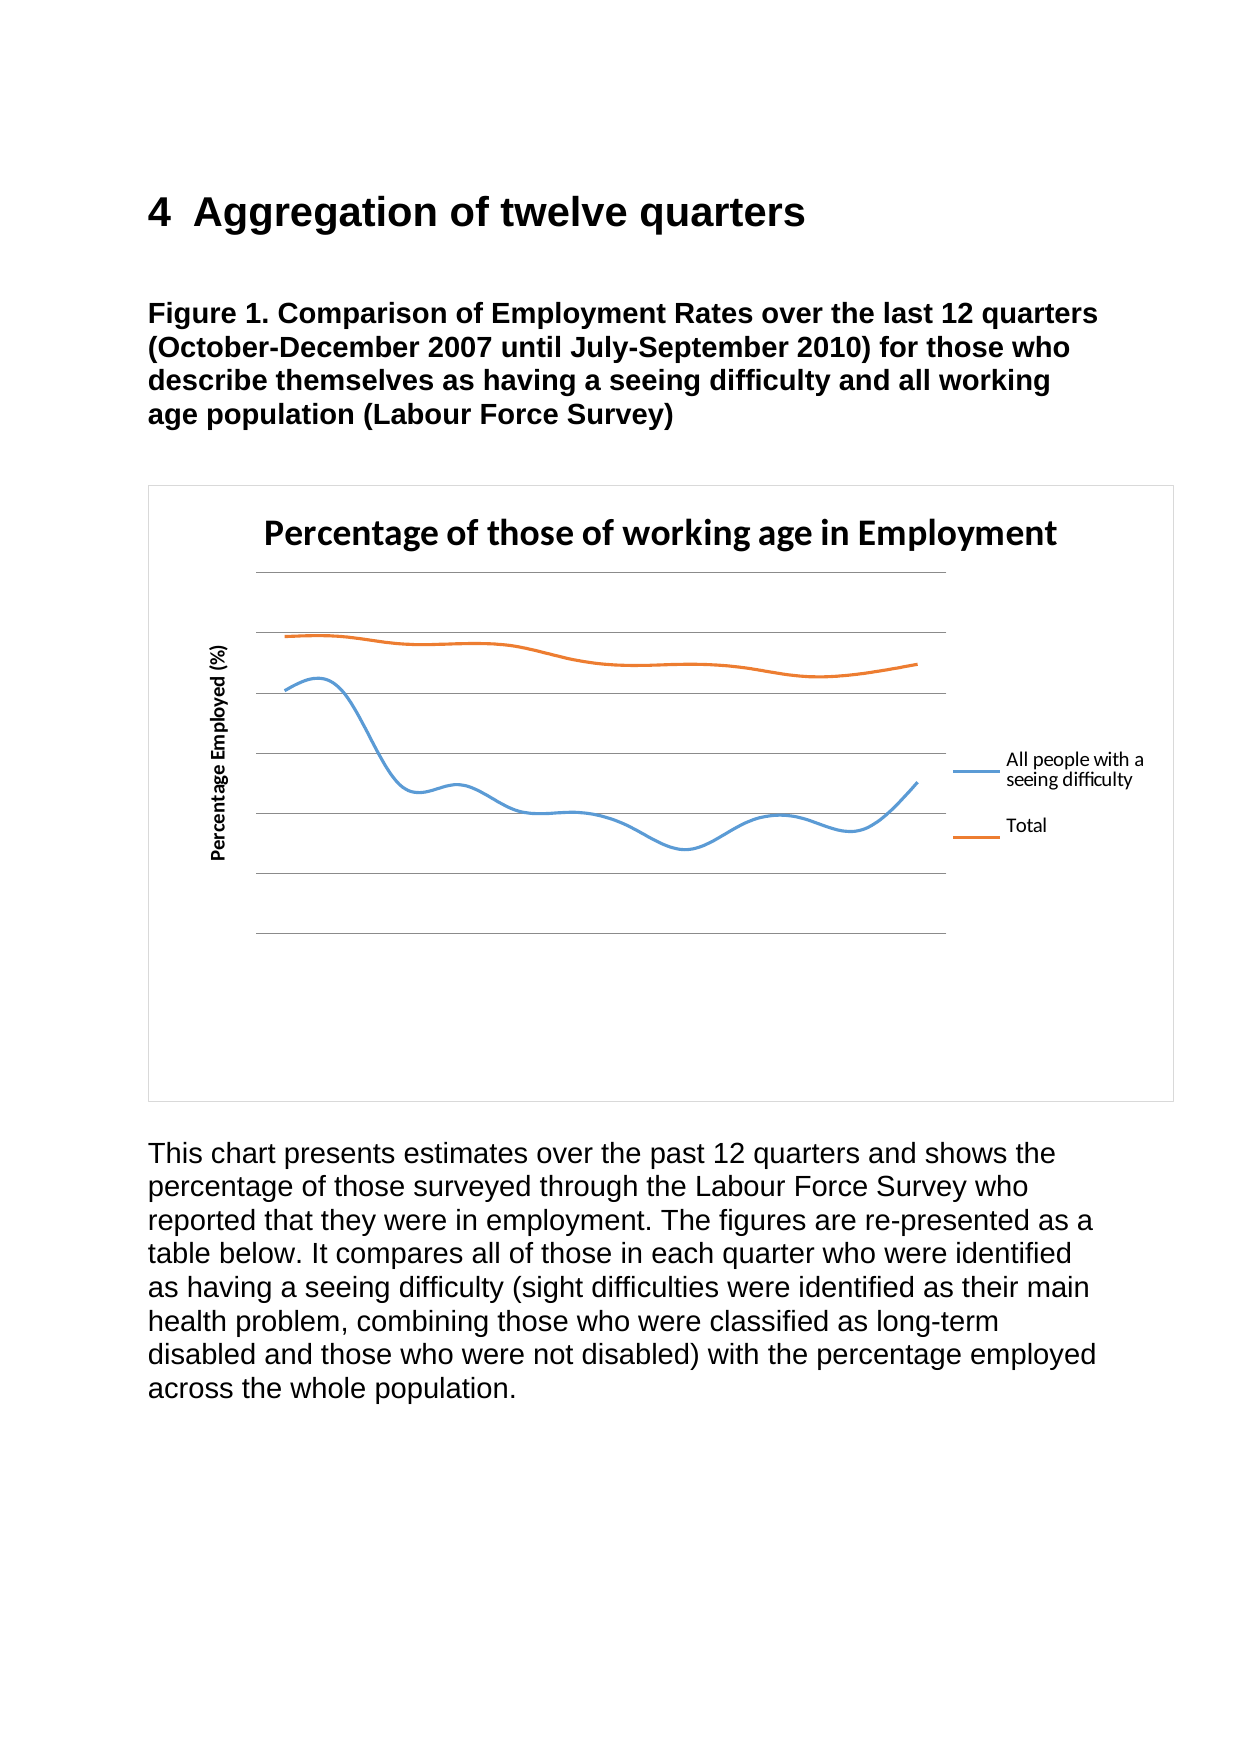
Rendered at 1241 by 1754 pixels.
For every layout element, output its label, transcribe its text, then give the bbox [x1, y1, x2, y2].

subtitle Aggregation of twelve quarters [148, 187, 1107, 235]
text This chart presents estimates over the past 12 quarters and shows the percentage of those surveyed through the Labour Force Survey who reported that they were in employment. The figures are re-presented as a table below. It compares all of those in each quarter who were identified as having a seeing difficulty (sight difficulties were identified as their main health problem, combining those who were classified as long-term disabled and those who were not disabled) with the percentage employed across the whole population. [148, 1136, 1107, 1404]
